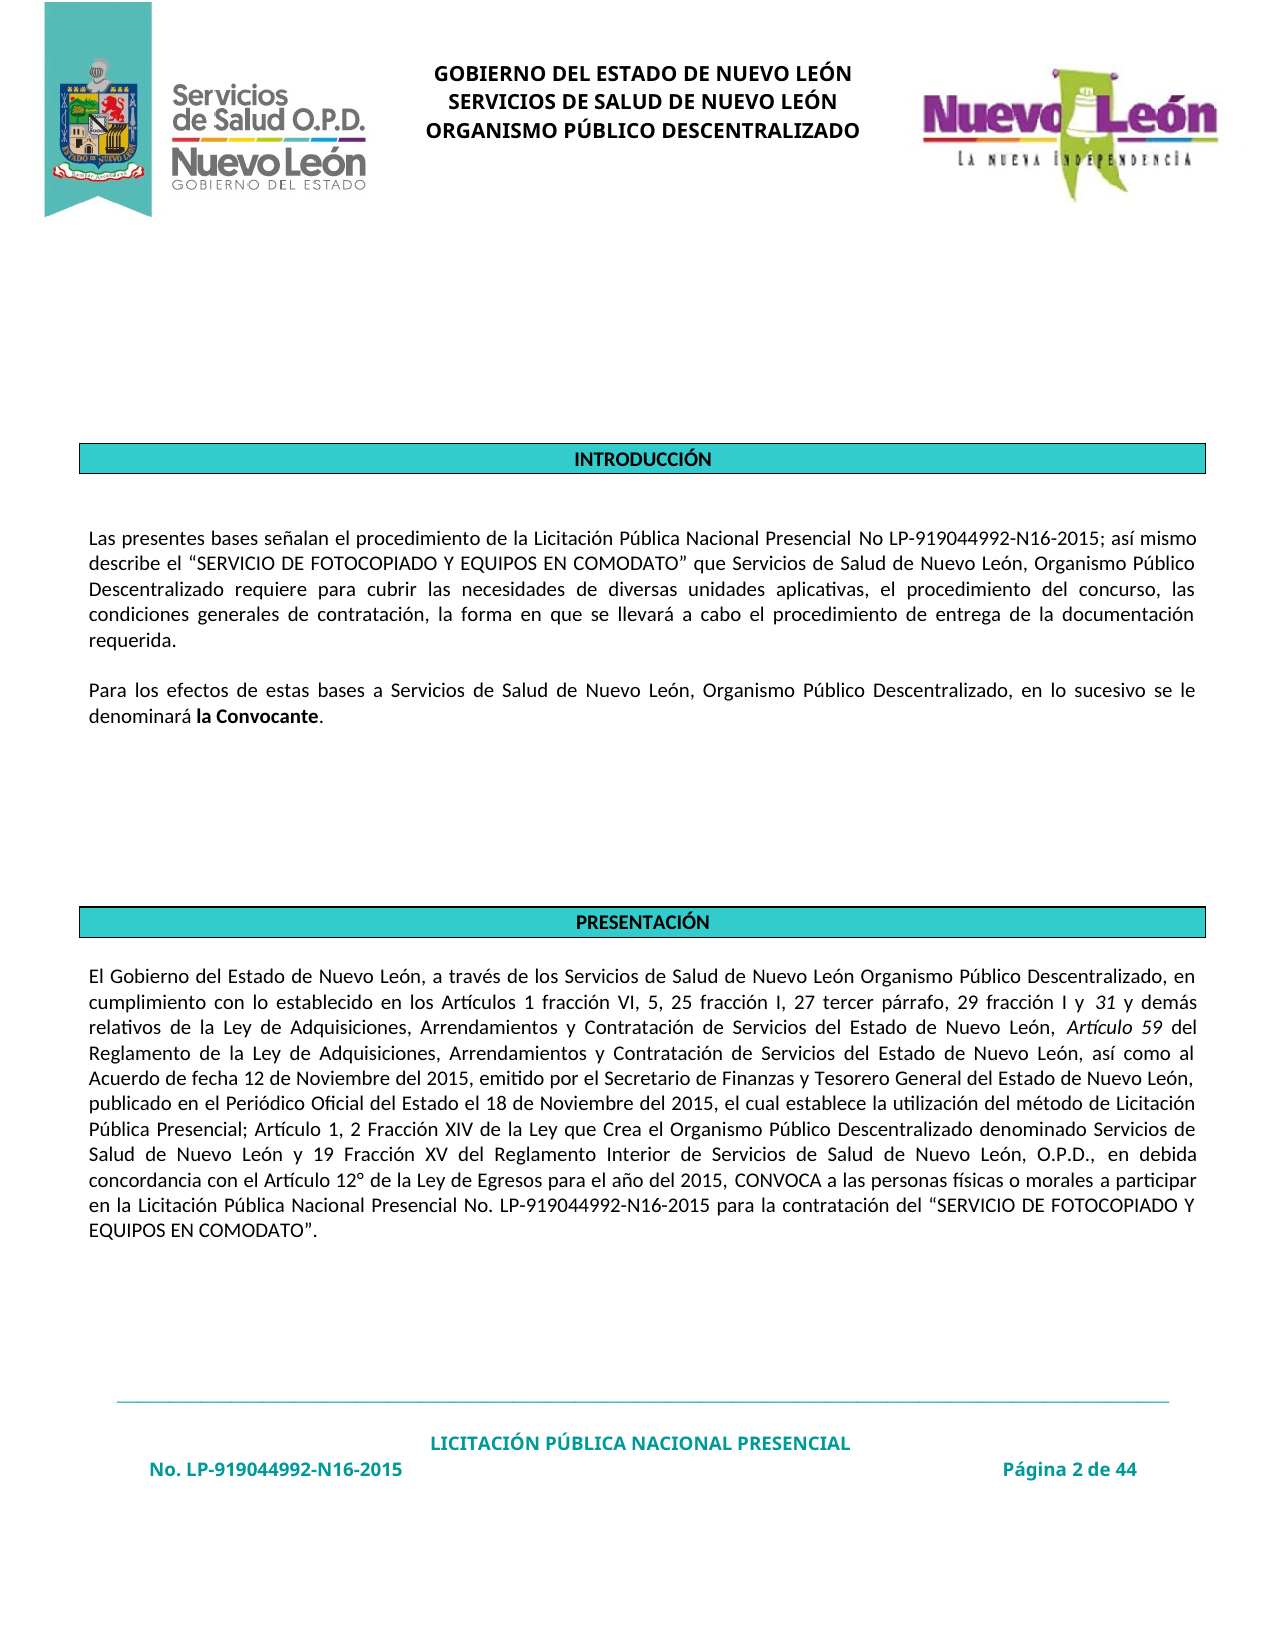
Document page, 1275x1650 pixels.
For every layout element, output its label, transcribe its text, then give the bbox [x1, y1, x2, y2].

text Para los efectos de estas bases a Servicios de Salud de Nuevo León, Organismo Público Descentralizado, en lo sucesivo se le denominará la Convocante. [89, 678, 1197, 728]
text PRESENTACIÓN [80, 908, 1205, 937]
text El Gobierno del Estado de Nuevo León, a través de los Servicios de Salud de Nuevo León Organismo Público Descentralizado, en cumplimiento con lo establecido en los Artículos 1 fracción VI, 5, 25 fracción I, 27 tercer párrafo, 29 fracción I y 31 y demás relativos de la Ley de Adquisiciones, Arrendamientos y Contratación de Servicios del Estado de Nuevo León, Artículo 59 del Reglamento de la Ley de Adquisiciones, Arrendamientos y Contratación de Servicios del Estado de Nuevo León, así como al Acuerdo de fecha 12 de Noviembre del 2015, emitido por el Secretario de Finanzas y Tesorero General del Estado de Nuevo León, publicado en el Periódico Oficial del Estado el 18 de Noviembre del 2015, el cual establece la utilización del método de Licitación Pública Presencial; Artículo 1, 2 Fracción XIV de la Ley que Crea el Organismo Público Descentralizado denominado Servicios de Salud de Nuevo León y 19 Fracción XV del Reglamento Interior de Servicios de Salud de Nuevo León, O.P.D., en debida concordancia con el Artículo 12° de la Ley de Egresos para el año del 2015, CONVOCA a las personas físicas o morales a participar en la Licitación Pública Nacional Presencial No. LP-919044992-N16-2015 para la contratación del “SERVICIO DE FOTOCOPIADO Y EQUIPOS EN COMODATO”. [89, 963, 1197, 1243]
text INTRODUCCIÓN [80, 444, 1205, 473]
picture [15, 2, 1249, 229]
text Las presentes bases señalan el procedimiento de la Licitación Pública Nacional Presencial No LP-919044992-N16-2015; así mismo describe el “SERVICIO DE FOTOCOPIADO Y EQUIPOS EN COMODATO” que Servicios de Salud de Nuevo León, Organismo Público Descentralizado requiere para cubrir las necesidades de diversas unidades aplicativas, el procedimiento del concurso, las condiciones generales de contratación, la forma en que se llevará a cabo el procedimiento de entrega de la documentación requerida. [89, 525, 1197, 652]
